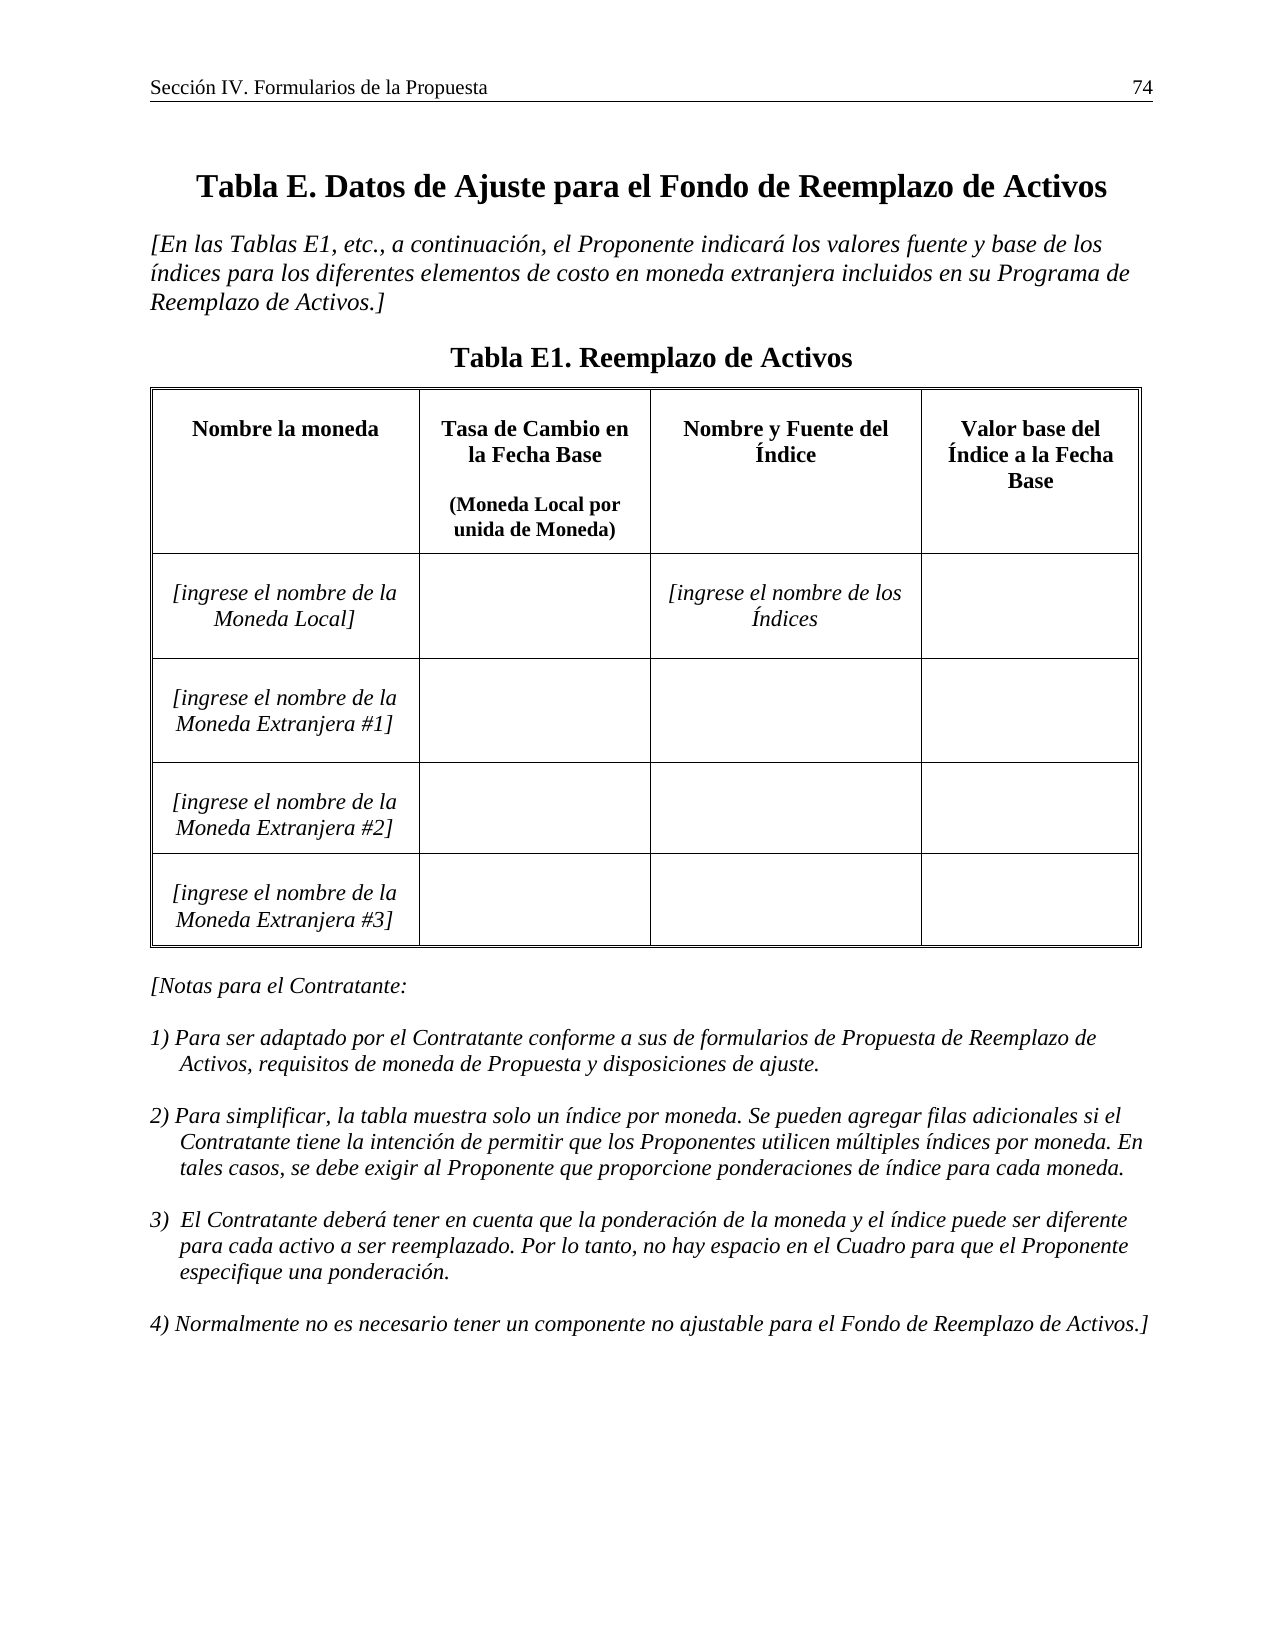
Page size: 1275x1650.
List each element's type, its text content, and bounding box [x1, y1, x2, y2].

text 2) Para simplificar, la tabla muestra solo un índice por moneda. Se pueden agregar filas adicionales si el Contratante tiene la intención de permitir que los Proponentes utilicen múltiples índices por moneda. En tales casos, se debe exigir al Proponente que proporcione ponderaciones de índice para cada moneda. [150, 1102, 1153, 1181]
table_cell [922, 854, 1138, 944]
table_cell [420, 554, 650, 657]
text [Notas para el Contratante: [150, 973, 1153, 999]
table_cell [922, 659, 1138, 762]
table_header Nombre y Fuente del Índice [651, 390, 921, 553]
text 4) Normalmente no es necesario tener un componente no ajustable para el Fondo de Reemplazo de Activos.] [150, 1310, 1153, 1336]
text Tabla E1. Reemplazo de Activos [150, 341, 1153, 374]
table_cell [651, 659, 921, 762]
table_cell [420, 659, 650, 762]
table_cell [ingrese el nombre de la Moneda Extranjera #3] [153, 854, 419, 944]
subtitle Tabla E. Datos de Ajuste para el Fondo de Reemplazo de Activos [150, 166, 1153, 204]
text 1) Para ser adaptado por el Contratante conforme a sus de formularios de Propuesta de Reemplazo de Activos, requisitos de moneda de Propuesta y disposiciones de ajuste. [150, 1024, 1153, 1077]
table_header Tasa de Cambio en la Fecha Base (Moneda Local por unida de Moneda) [420, 390, 650, 553]
table_cell [651, 854, 921, 944]
table_header Nombre la moneda [153, 390, 419, 553]
text 3) El Contratante deberá tener en cuenta que la ponderación de la moneda y el índice puede ser diferente para cada activo a ser reemplazado. Por lo tanto, no hay espacio en el Cuadro para que el Proponente especifique una ponderación. [150, 1206, 1153, 1285]
table_cell [ingrese el nombre de la Moneda Local] [153, 554, 419, 657]
text [En las Tablas E1, etc., a continuación, el Proponente indicará los valores fuente y base de los índices para los diferentes elementos de costo en moneda extranjera incluidos en su Programa de Reemplazo de Activos.] [150, 229, 1153, 316]
table_cell [ingrese el nombre de la Moneda Extranjera #1] [153, 659, 419, 762]
table_cell [922, 763, 1138, 853]
table_cell [651, 763, 921, 853]
table_cell [ingrese el nombre de la Moneda Extranjera #2] [153, 763, 419, 853]
table_cell [420, 763, 650, 853]
table_cell [ingrese el nombre de los Índices [651, 554, 921, 657]
table_header Valor base del Índice a la Fecha Base [922, 390, 1138, 553]
table_cell [922, 554, 1138, 657]
table_cell [420, 854, 650, 944]
